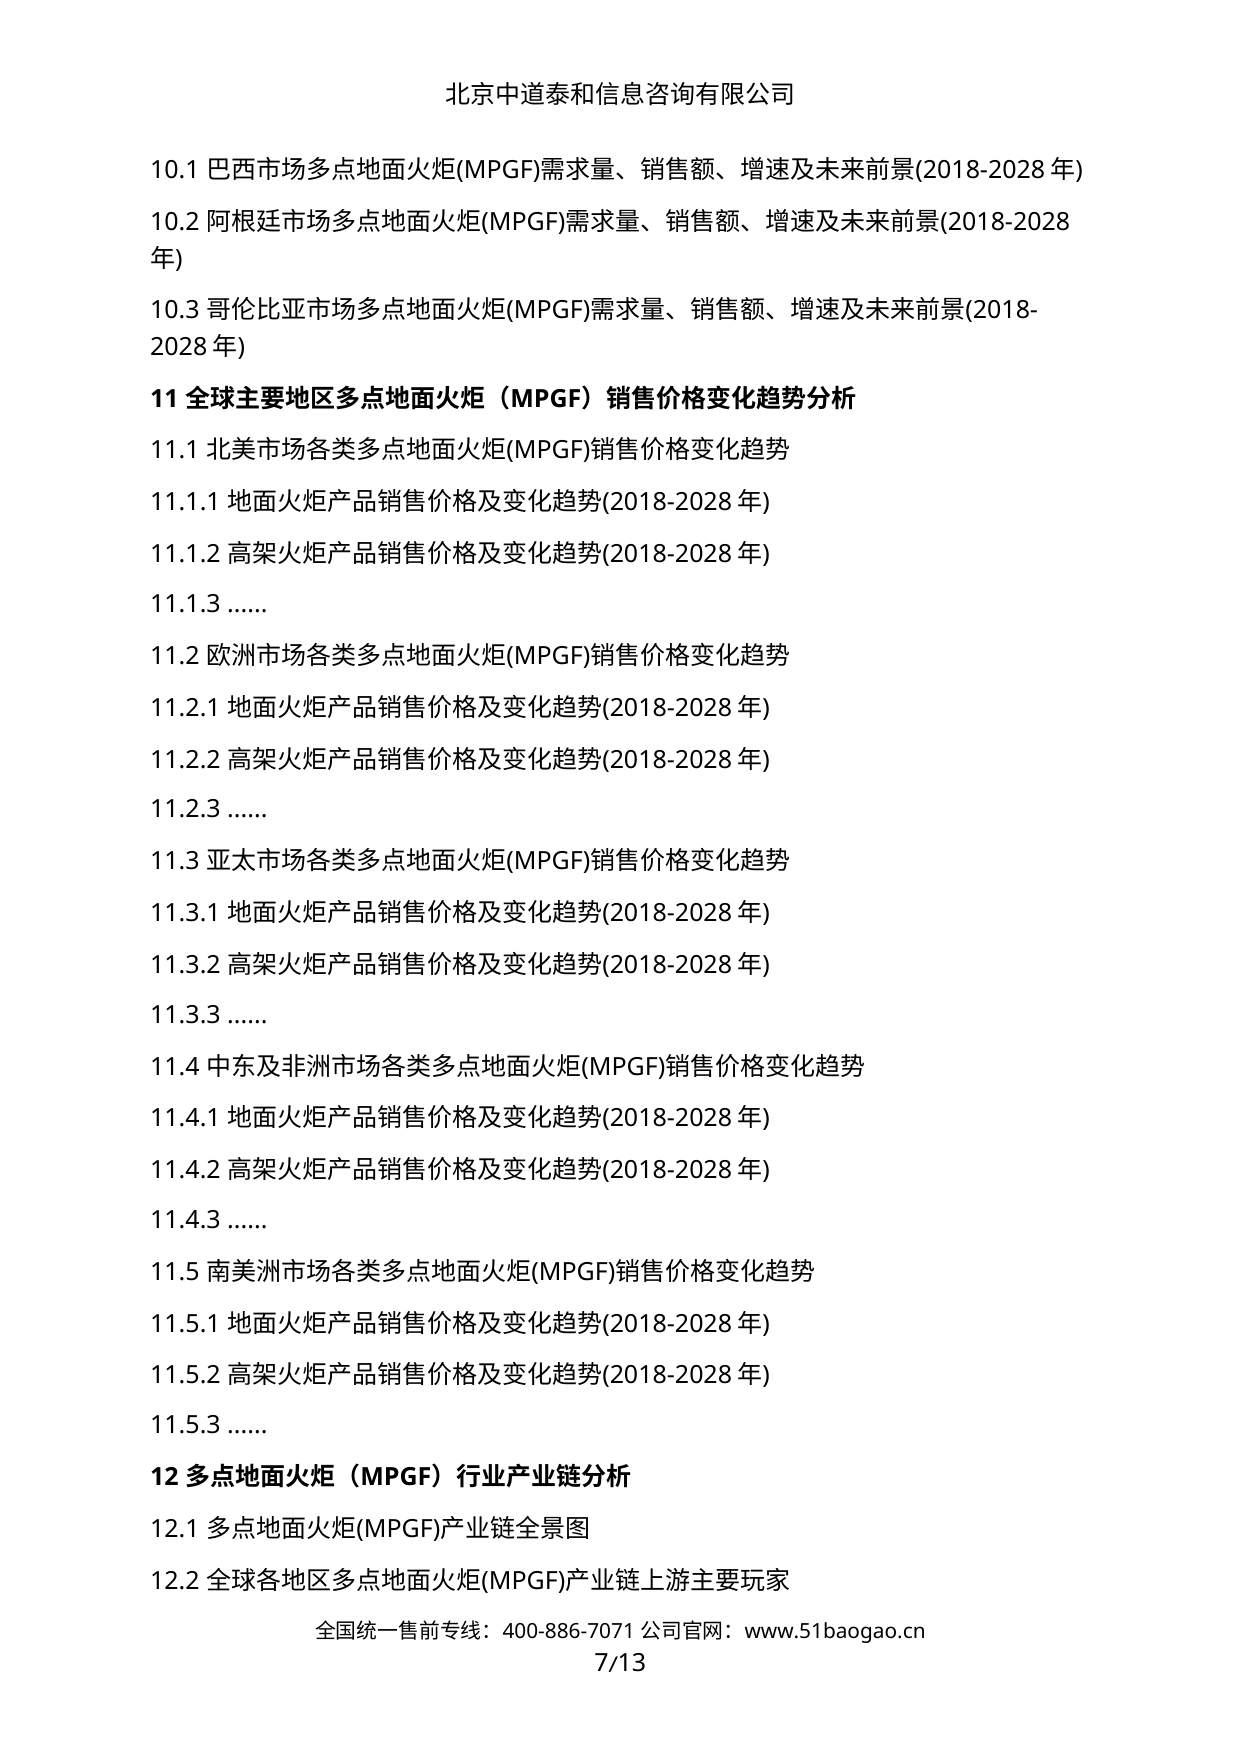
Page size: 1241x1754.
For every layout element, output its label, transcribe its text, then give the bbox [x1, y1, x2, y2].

text 11.2.3 ...... [150, 791, 1090, 825]
text 10.1 巴西市场多点地面火炬(MPGF)需求量、销售额、增速及未来前景(2018-2028年) [150, 150, 1090, 186]
text 11.2 欧洲市场各类多点地面火炬(MPGF)销售价格变化趋势 [150, 635, 1090, 672]
text 10.2 阿根廷市场多点地面火炬(MPGF)需求量、销售额、增速及未来前景(2018-2028年) [150, 202, 1090, 274]
text 12.2 全球各地区多点地面火炬(MPGF)产业链上游主要玩家 [150, 1560, 1090, 1597]
text 11.2.1 地面火炬产品销售价格及变化趋势(2018-2028年) [150, 687, 1090, 723]
text 11.4.3 ...... [150, 1202, 1090, 1236]
text 10.3 哥伦比亚市场多点地面火炬(MPGF)需求量、销售额、增速及未来前景(2018-2028年) [150, 290, 1090, 362]
text 11.5.2 高架火炬产品销售价格及变化趋势(2018-2028年) [150, 1355, 1090, 1391]
text 11.3.2 高架火炬产品销售价格及变化趋势(2018-2028年) [150, 944, 1090, 981]
text 11 全球主要地区多点地面火炬（MPGF）销售价格变化趋势分析 [150, 378, 1090, 414]
text 11.5.3 ...... [150, 1407, 1090, 1441]
text 11.1.1 地面火炬产品销售价格及变化趋势(2018-2028年) [150, 482, 1090, 518]
text 12.1 多点地面火炬(MPGF)产业链全景图 [150, 1508, 1090, 1545]
text 11.3.1 地面火炬产品销售价格及变化趋势(2018-2028年) [150, 892, 1090, 929]
text 11.3 亚太市场各类多点地面火炬(MPGF)销售价格变化趋势 [150, 841, 1090, 877]
text 11.1.2 高架火炬产品销售价格及变化趋势(2018-2028年) [150, 534, 1090, 570]
text 11.3.3 ...... [150, 996, 1090, 1030]
text 11.4.1 地面火炬产品销售价格及变化趋势(2018-2028年) [150, 1098, 1090, 1134]
text 12 多点地面火炬（MPGF）行业产业链分析 [150, 1457, 1090, 1493]
text 11.4.2 高架火炬产品销售价格及变化趋势(2018-2028年) [150, 1150, 1090, 1186]
text 11.4 中东及非洲市场各类多点地面火炬(MPGF)销售价格变化趋势 [150, 1046, 1090, 1082]
text 11.5.1 地面火炬产品销售价格及变化趋势(2018-2028年) [150, 1303, 1090, 1339]
text 11.1.3 ...... [150, 586, 1090, 620]
text 11.2.2 高架火炬产品销售价格及变化趋势(2018-2028年) [150, 739, 1090, 775]
text 11.5 南美洲市场各类多点地面火炬(MPGF)销售价格变化趋势 [150, 1251, 1090, 1287]
text 11.1 北美市场各类多点地面火炬(MPGF)销售价格变化趋势 [150, 430, 1090, 466]
